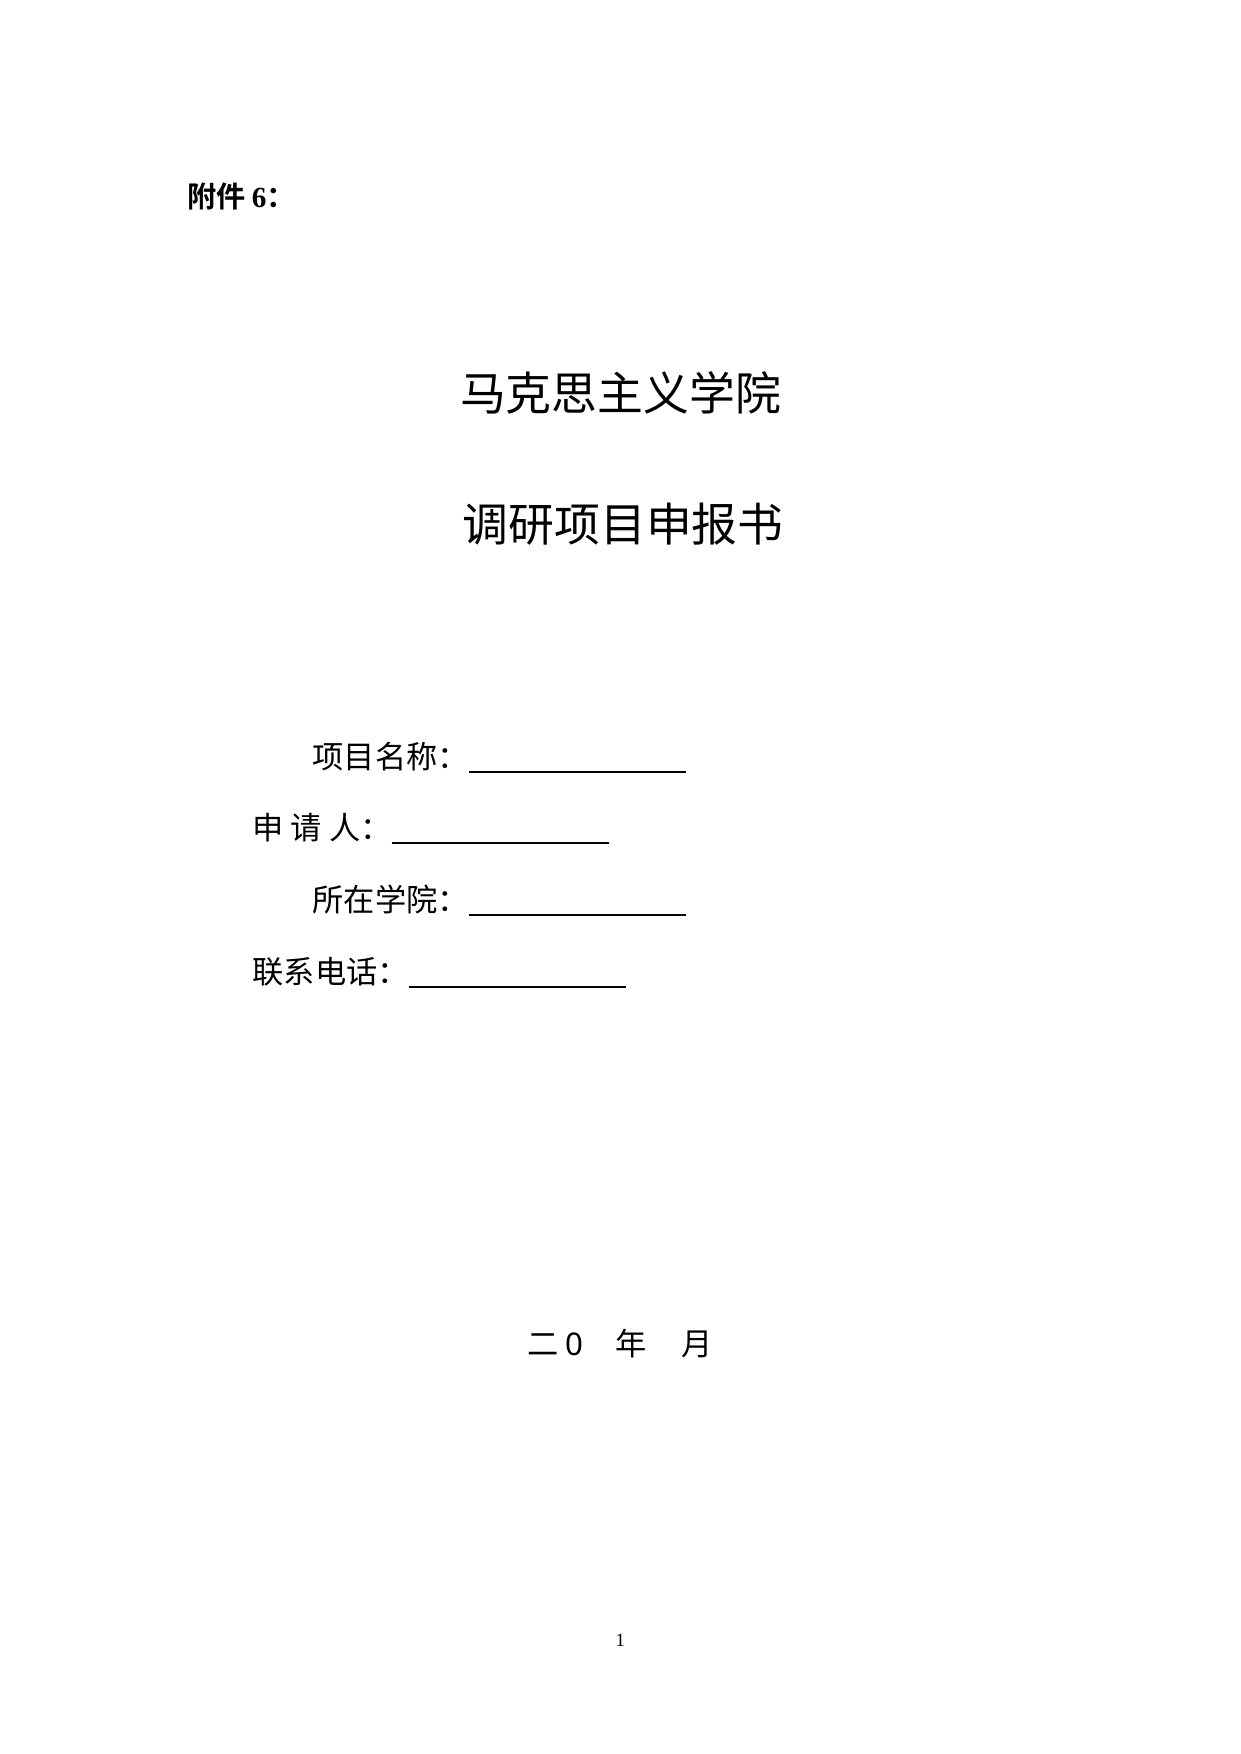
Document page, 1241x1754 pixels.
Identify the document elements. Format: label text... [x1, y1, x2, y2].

text 联系电话： [187, 937, 1053, 992]
text 申 请 人： [187, 793, 1053, 849]
text 项目名称： [187, 722, 1053, 777]
text 调研项目申报书 [187, 488, 1053, 555]
text 马克思主义学院 [187, 357, 1053, 423]
text 所在学院： [187, 865, 1053, 920]
text 附件6： [187, 162, 1053, 227]
text 二0 年 月 [187, 1307, 1053, 1364]
